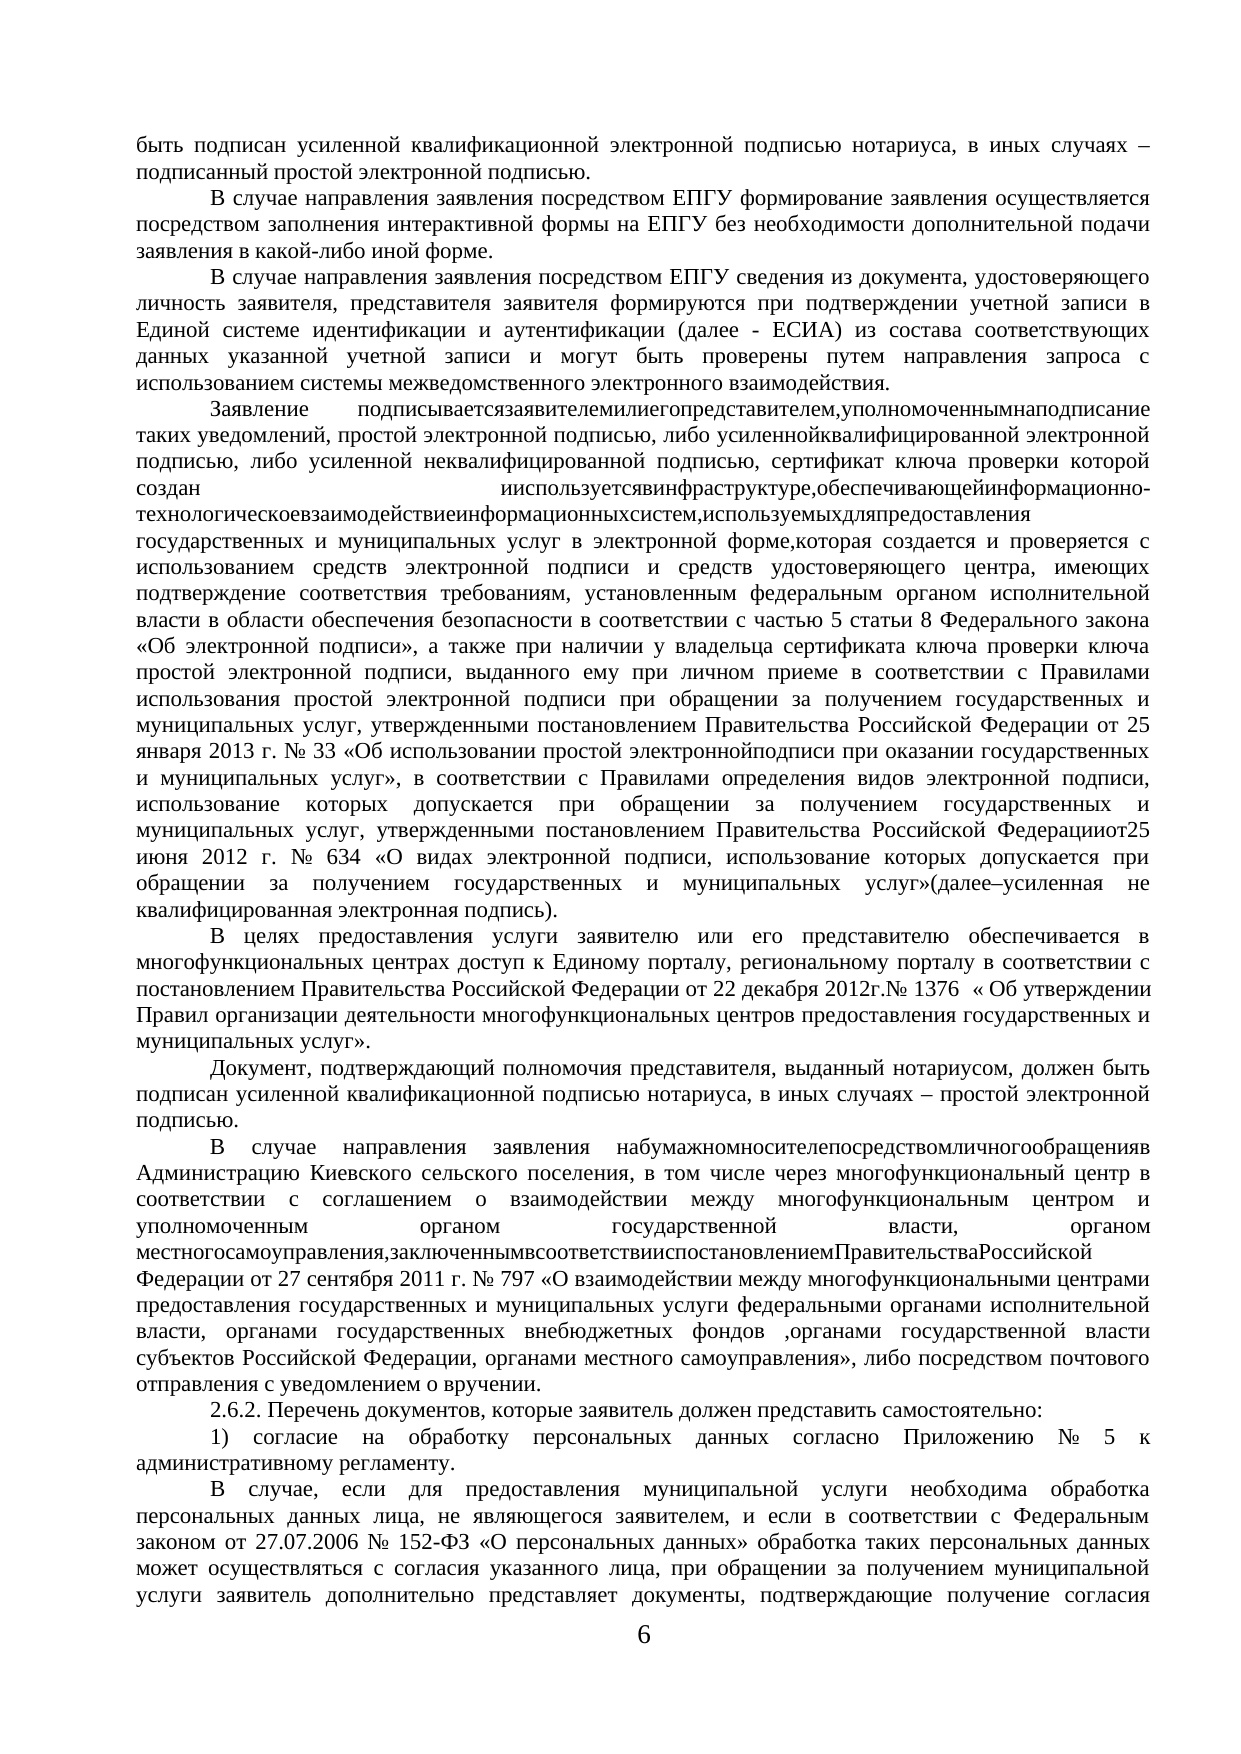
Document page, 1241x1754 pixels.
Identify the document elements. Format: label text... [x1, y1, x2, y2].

text 2.6.2. Перечень документов, которые заявитель должен представить самостоятельно: [136, 1396, 1152, 1423]
text В целях предоставления услуги заявителю или его представителю обеспечивается в многофункциональных центрах доступ к Единому порталу, региональному порталу в соответствии с постановлением Правительства Российской Федерации от 22 декабря 2012г.№ 1376 «Об утверждении Правил организации деятельности многофункциональных центров предоставления государственных и муниципальных услуг». [136, 922, 1152, 1054]
text 1) согласие на обработку персональных данных согласно Приложению № 5 к административному регламенту. [136, 1423, 1152, 1475]
text В случае направления заявления набумажномносителепосредствомличногообращенияв Администрацию Киевского сельского поселения, в том числе через многофункциональный центр в соответствии с соглашением о взаимодействии между многофункциональным центром и уполномоченным органом государственной власти, органом местногосамоуправления,заключеннымвсоответствииспостановлениемПравительстваРоссийской Федерации от 27 сентября 2011 г. № 797 «О взаимодействии между многофункциональными центрами предоставления государственных и муниципальных услуги федеральными органами исполнительной власти, органами государственных внебюджетных фондов ,органами государственной власти субъектов Российской Федерации, органами местного самоуправления», либо посредством почтового отправления с уведомлением о вручении. [136, 1133, 1152, 1396]
list Документ, подтверждающий полномочия представителя, выданный нотариусом, должен быть подписан усиленной квалификационной подписью нотариуса, в иных случаях – простой электронной подписью. [136, 1054, 1152, 1133]
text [136, 1475, 1152, 1607]
text В случае направления заявления посредством ЕПГУ формирование заявления осуществляется посредством заполнения интерактивной формы на ЕПГУ без необходимости дополнительной подачи заявления в какой-либо иной форме. [136, 184, 1152, 263]
text Заявление подписываетсязаявителемилиегопредставителем,уполномоченнымнаподписание таких уведомлений, простой электронной подписью, либо усиленнойквалифицированной электронной подписью, либо усиленной неквалифицированной подписью, сертификат ключа проверки которой создан ииспользуетсявинфраструктуре,обеспечивающейинформационно-технологическоевзаимодействиеинформационныхсистем,используемыхдляпредоставления государственных и муниципальных услуг в электронной форме,которая создается и проверяется с использованием средств электронной подписи и средств удостоверяющего центра, имеющих подтверждение соответствия требованиям, установленным федеральным органом исполнительной власти в области обеспечения безопасности в соответствии с частью 5 статьи 8 Федерального закона «Об электронной подписи», а также при наличии у владельца сертификата ключа проверки ключа простой электронной подписи, выданного ему при личном приеме в соответствии с Правилами использования простой электронной подписи при обращении за получением государственных и муниципальных услуг, утвержденными постановлением Правительства Российской Федерации от 25 января 2013 г. № 33 «Об использовании простой электроннойподписи при оказании государственных и муниципальных услуг», в соответствии с Правилами определения видов электронной подписи, использование которых допускается при обращении за получением государственных и муниципальных услуг, утвержденными постановлением Правительства Российской Федерацииот25 июня 2012 г. № 634 «О видах электронной подписи, использование которых допускается при обращении за получением государственных и муниципальных услуг»(далее–усиленная не квалифицированная электронная подпись). [136, 395, 1152, 922]
text В случае направления заявления посредством ЕПГУ сведения из документа, удостоверяющего личность заявителя, представителя заявителя формируются при подтверждении учетной записи в Единой системе идентификации и аутентификации (далее - ЕСИА) из состава соответствующих данных указанной учетной записи и могут быть проверены путем направления запроса с использованием системы межведомственного электронного взаимодействия. [136, 263, 1152, 395]
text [136, 131, 1152, 184]
